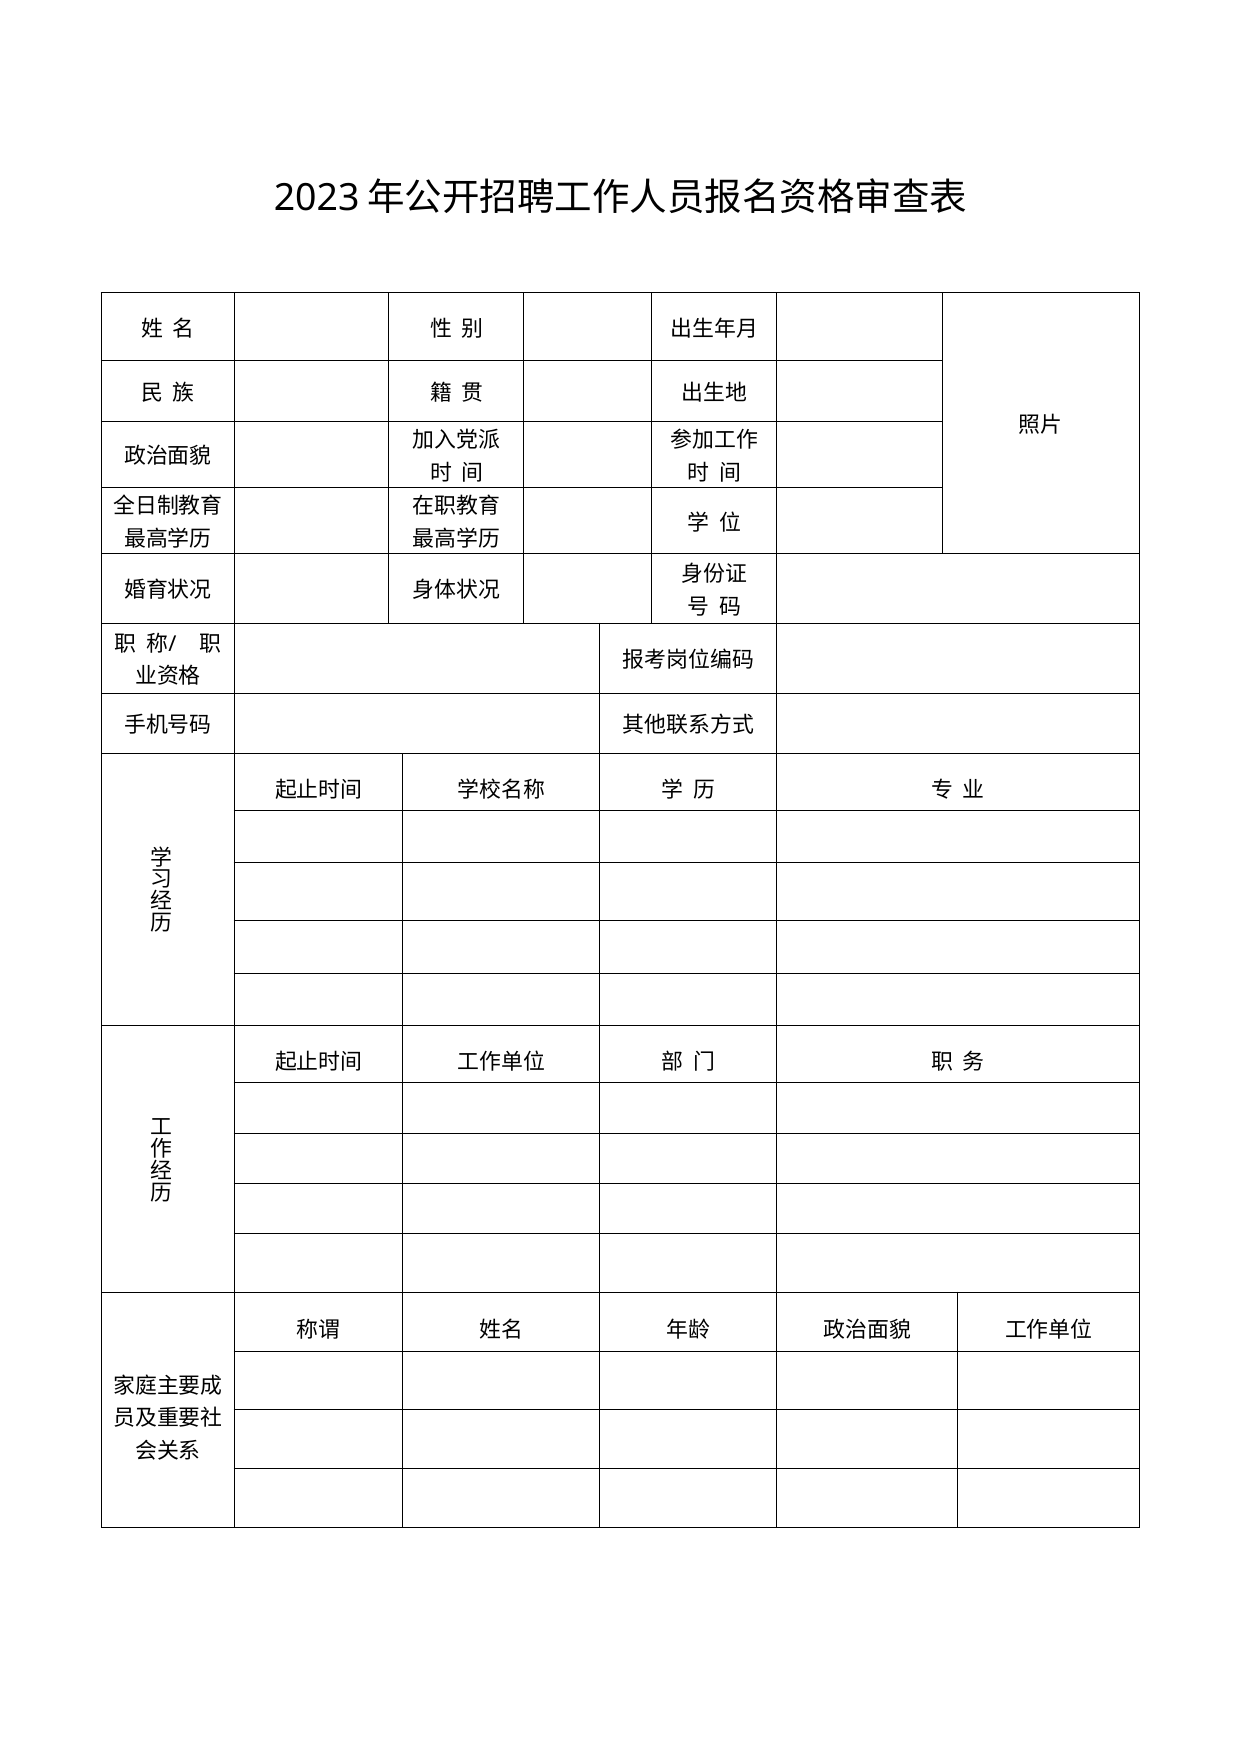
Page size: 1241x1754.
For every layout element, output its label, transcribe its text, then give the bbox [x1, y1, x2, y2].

table_cell 加入党派 时 间 [389, 422, 523, 487]
table_cell 起止时间 [235, 1026, 402, 1082]
table_cell [600, 1352, 776, 1409]
table_cell [403, 921, 599, 972]
table_cell [235, 422, 388, 487]
table_cell [777, 694, 1139, 753]
table_cell 政治面貌 [102, 422, 234, 487]
table_cell 工作单位 [958, 1293, 1139, 1351]
table_cell [235, 361, 388, 421]
table_header 照片 [943, 293, 1139, 553]
table_cell [235, 811, 402, 862]
table_cell 出生地 [652, 361, 776, 421]
table_cell [777, 921, 1139, 972]
table_header [777, 293, 942, 360]
table_cell [777, 1134, 1139, 1183]
table_cell 参加工作时 间 [652, 422, 776, 487]
table_cell 政治面貌 [777, 1293, 957, 1351]
table_cell [235, 1352, 402, 1409]
table_cell [235, 1083, 402, 1133]
table_cell [958, 1352, 1139, 1409]
table_cell [777, 1083, 1139, 1133]
table_header 出生年月 [652, 293, 776, 360]
table_cell 其他联系方式 [600, 694, 776, 753]
table_cell 起止时间 [235, 754, 402, 810]
table_cell [403, 1410, 599, 1468]
table_cell [777, 488, 942, 553]
table_cell [600, 863, 776, 920]
table_cell [403, 1234, 599, 1292]
table_cell 籍 贯 [389, 361, 523, 421]
table_cell [777, 422, 942, 487]
table_cell 身体状况 [389, 554, 523, 623]
table_cell [235, 863, 402, 920]
table_cell [403, 1184, 599, 1233]
table_cell 身份证 号 码 [652, 554, 776, 623]
table_cell 报考岗位编码 [600, 624, 776, 693]
table_header [235, 293, 388, 360]
table_header [524, 293, 651, 360]
table_cell [777, 863, 1139, 920]
table_cell 在职教育 最高学历 [389, 488, 523, 553]
table_cell [600, 1184, 776, 1233]
table_cell [403, 1469, 599, 1527]
table_cell 手机号码 [102, 694, 234, 753]
table_cell [600, 921, 776, 972]
table_cell [777, 1410, 957, 1468]
table_cell [777, 554, 1139, 623]
table_cell [235, 1134, 402, 1183]
table_cell [600, 811, 776, 862]
table_cell [235, 1469, 402, 1527]
table_cell [777, 1184, 1139, 1233]
table_cell 学 位 [652, 488, 776, 553]
table_cell [600, 1234, 776, 1292]
table_cell 工作经历 [102, 1026, 234, 1292]
table_cell [777, 361, 942, 421]
table_cell 职 称/ 职业资格 [102, 624, 234, 693]
table_cell [235, 1184, 402, 1233]
table_cell [524, 361, 651, 421]
table_cell 学习经历 [102, 754, 234, 1024]
table_header 性 别 [389, 293, 523, 360]
table_cell [600, 1134, 776, 1183]
table_cell [777, 811, 1139, 862]
table_cell [235, 974, 402, 1024]
table_cell 学校名称 [403, 754, 599, 810]
table_cell [600, 1410, 776, 1468]
table_cell 姓名 [403, 1293, 599, 1351]
table_cell [403, 863, 599, 920]
table_cell [958, 1469, 1139, 1527]
table_cell [524, 488, 651, 553]
table_cell 学 历 [600, 754, 776, 810]
table_cell [403, 811, 599, 862]
table_cell 全日制教育最高学历 [102, 488, 234, 553]
table_cell 年龄 [600, 1293, 776, 1351]
table_cell [524, 554, 651, 623]
table_cell [403, 1083, 599, 1133]
table_cell 职 务 [777, 1026, 1139, 1082]
table_cell [524, 422, 651, 487]
table_cell [235, 1234, 402, 1292]
table_cell [600, 974, 776, 1024]
table_cell 家庭主要成员及重要社会关系 [102, 1293, 234, 1527]
table_cell [235, 488, 388, 553]
table_cell 民 族 [102, 361, 234, 421]
table_cell [235, 694, 599, 753]
table_header 姓 名 [102, 293, 234, 360]
table_cell [777, 624, 1139, 693]
table_cell 专 业 [777, 754, 1139, 810]
table_cell [235, 921, 402, 972]
table_cell [600, 1083, 776, 1133]
table_cell [777, 1234, 1139, 1292]
table_cell 婚育状况 [102, 554, 234, 623]
table_cell [600, 1469, 776, 1527]
table_cell [777, 1469, 957, 1527]
table_cell [777, 1352, 957, 1409]
table_cell [777, 974, 1139, 1024]
table_cell [235, 1410, 402, 1468]
table_cell [958, 1410, 1139, 1468]
text 2023年公开招聘工作人员报名资格审查表 [187, 162, 1053, 227]
table_cell 称谓 [235, 1293, 402, 1351]
table_cell [403, 1134, 599, 1183]
table_cell 工作单位 [403, 1026, 599, 1082]
table_cell [235, 624, 599, 693]
table_cell [403, 1352, 599, 1409]
table_cell [235, 554, 388, 623]
table_cell 部 门 [600, 1026, 776, 1082]
table_cell [403, 974, 599, 1024]
